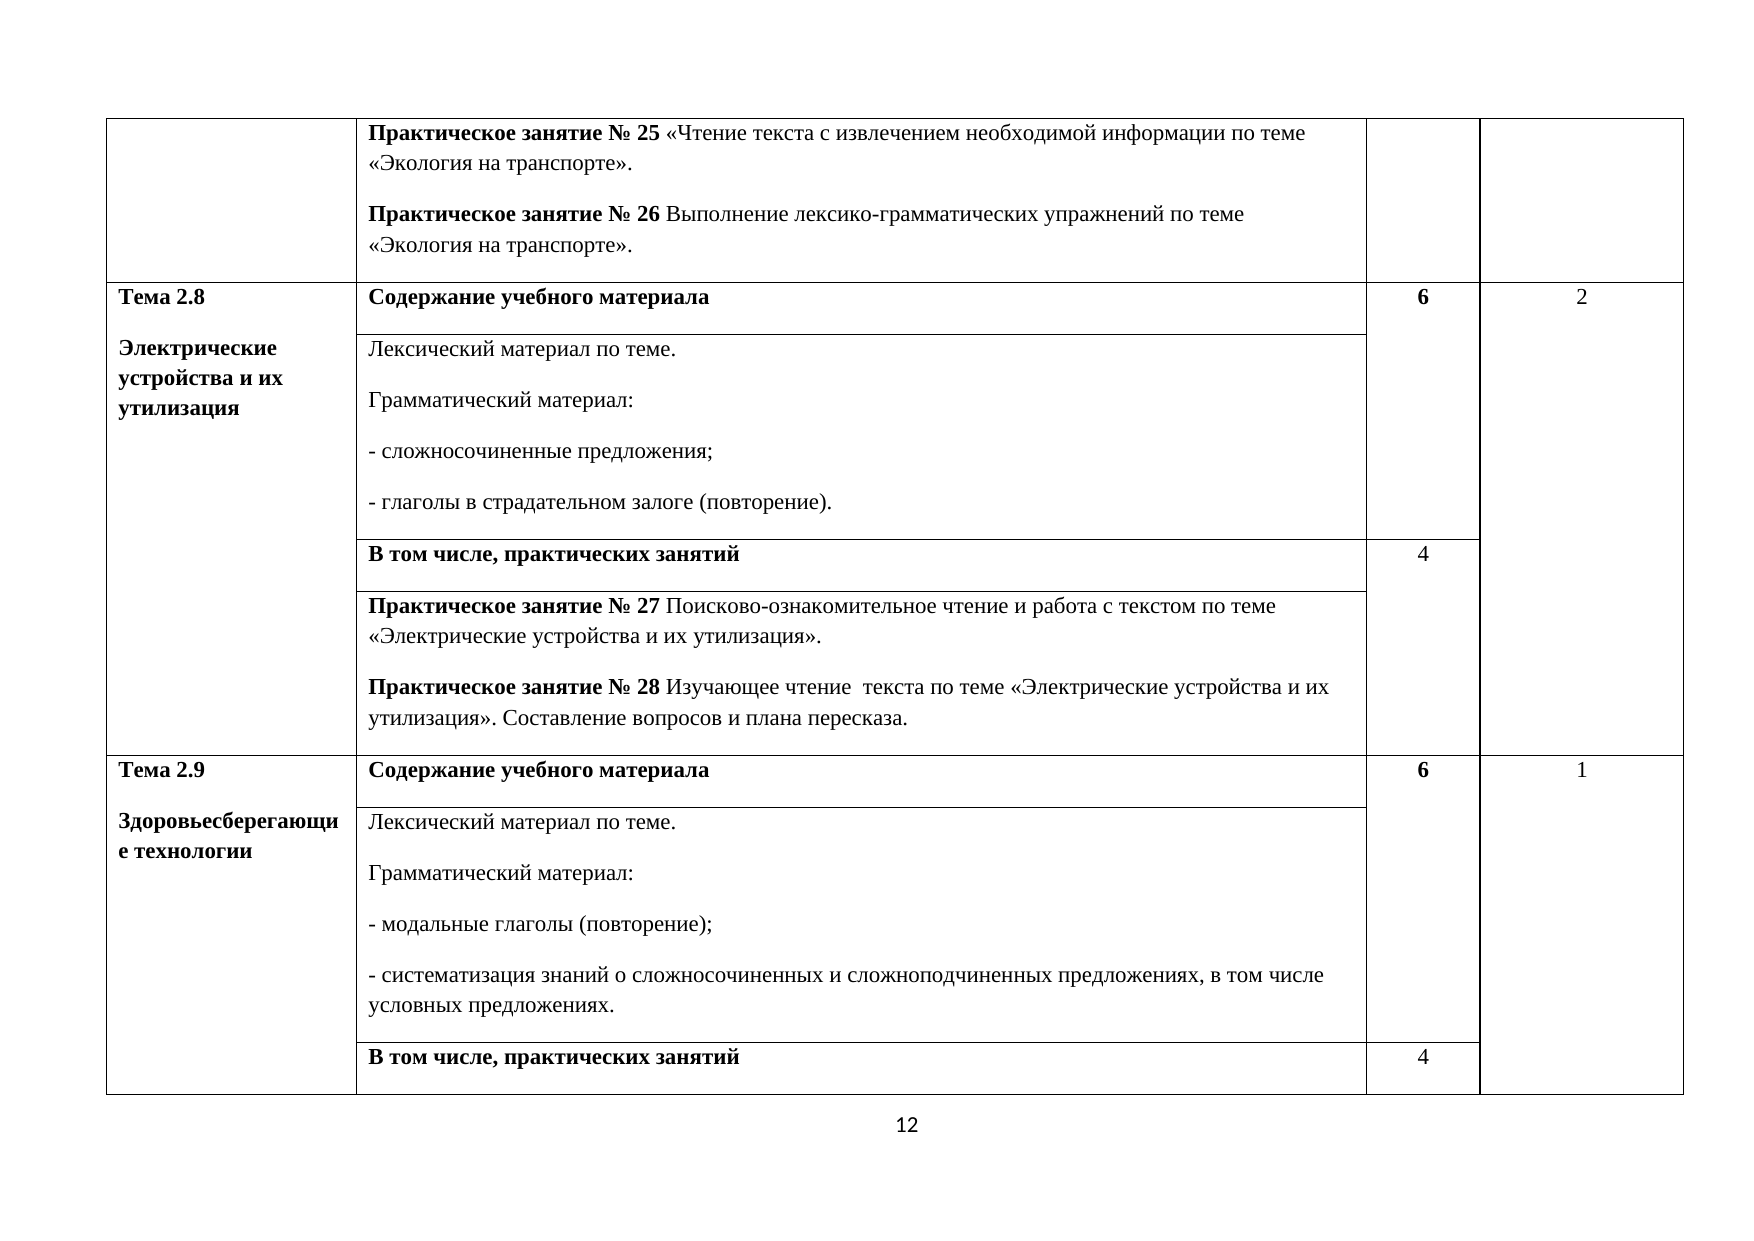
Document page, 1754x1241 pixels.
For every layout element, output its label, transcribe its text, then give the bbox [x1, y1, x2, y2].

table_cell 6 [1367, 283, 1479, 539]
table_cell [357, 119, 1366, 282]
table_cell Лексический материал по теме. Грамматический материал: - модальные глаголы (повторение); - систематизация знаний о сложносочиненных и сложноподчиненных предложениях, в том числе условных предложениях. [357, 808, 1366, 1042]
table_cell 2 [1481, 283, 1683, 754]
table_cell Лексический материал по теме. Грамматический материал: - сложносочиненные предложения; - глаголы в страдательном залоге (повторение). [357, 335, 1366, 539]
table_cell 4 [1367, 1043, 1479, 1094]
table_cell В том числе, практических занятий [357, 540, 1366, 591]
table_cell Тема 2.9 Здоровьесберегающие технологии [107, 756, 356, 1094]
table_cell Содержание учебного материала [357, 756, 1366, 807]
table_cell Содержание учебного материала [357, 283, 1366, 334]
table_cell Практическое занятие № 27 Поисково-ознакомительное чтение и работа с текстом по теме «Электрические устройства и их утилизация». Практическое занятие № 28 Изучающее чтение текста по теме «Электрические устройства и их утилизация». Составление вопросов и плана пересказа. [357, 592, 1366, 754]
table_cell 1 [1481, 756, 1683, 1094]
table_cell Тема 2.8 Электрические устройства и их утилизация [107, 283, 356, 754]
table_cell В том числе, практических занятий [357, 1043, 1366, 1094]
table_cell 4 [1367, 540, 1479, 754]
table_cell 6 [1367, 756, 1479, 1042]
